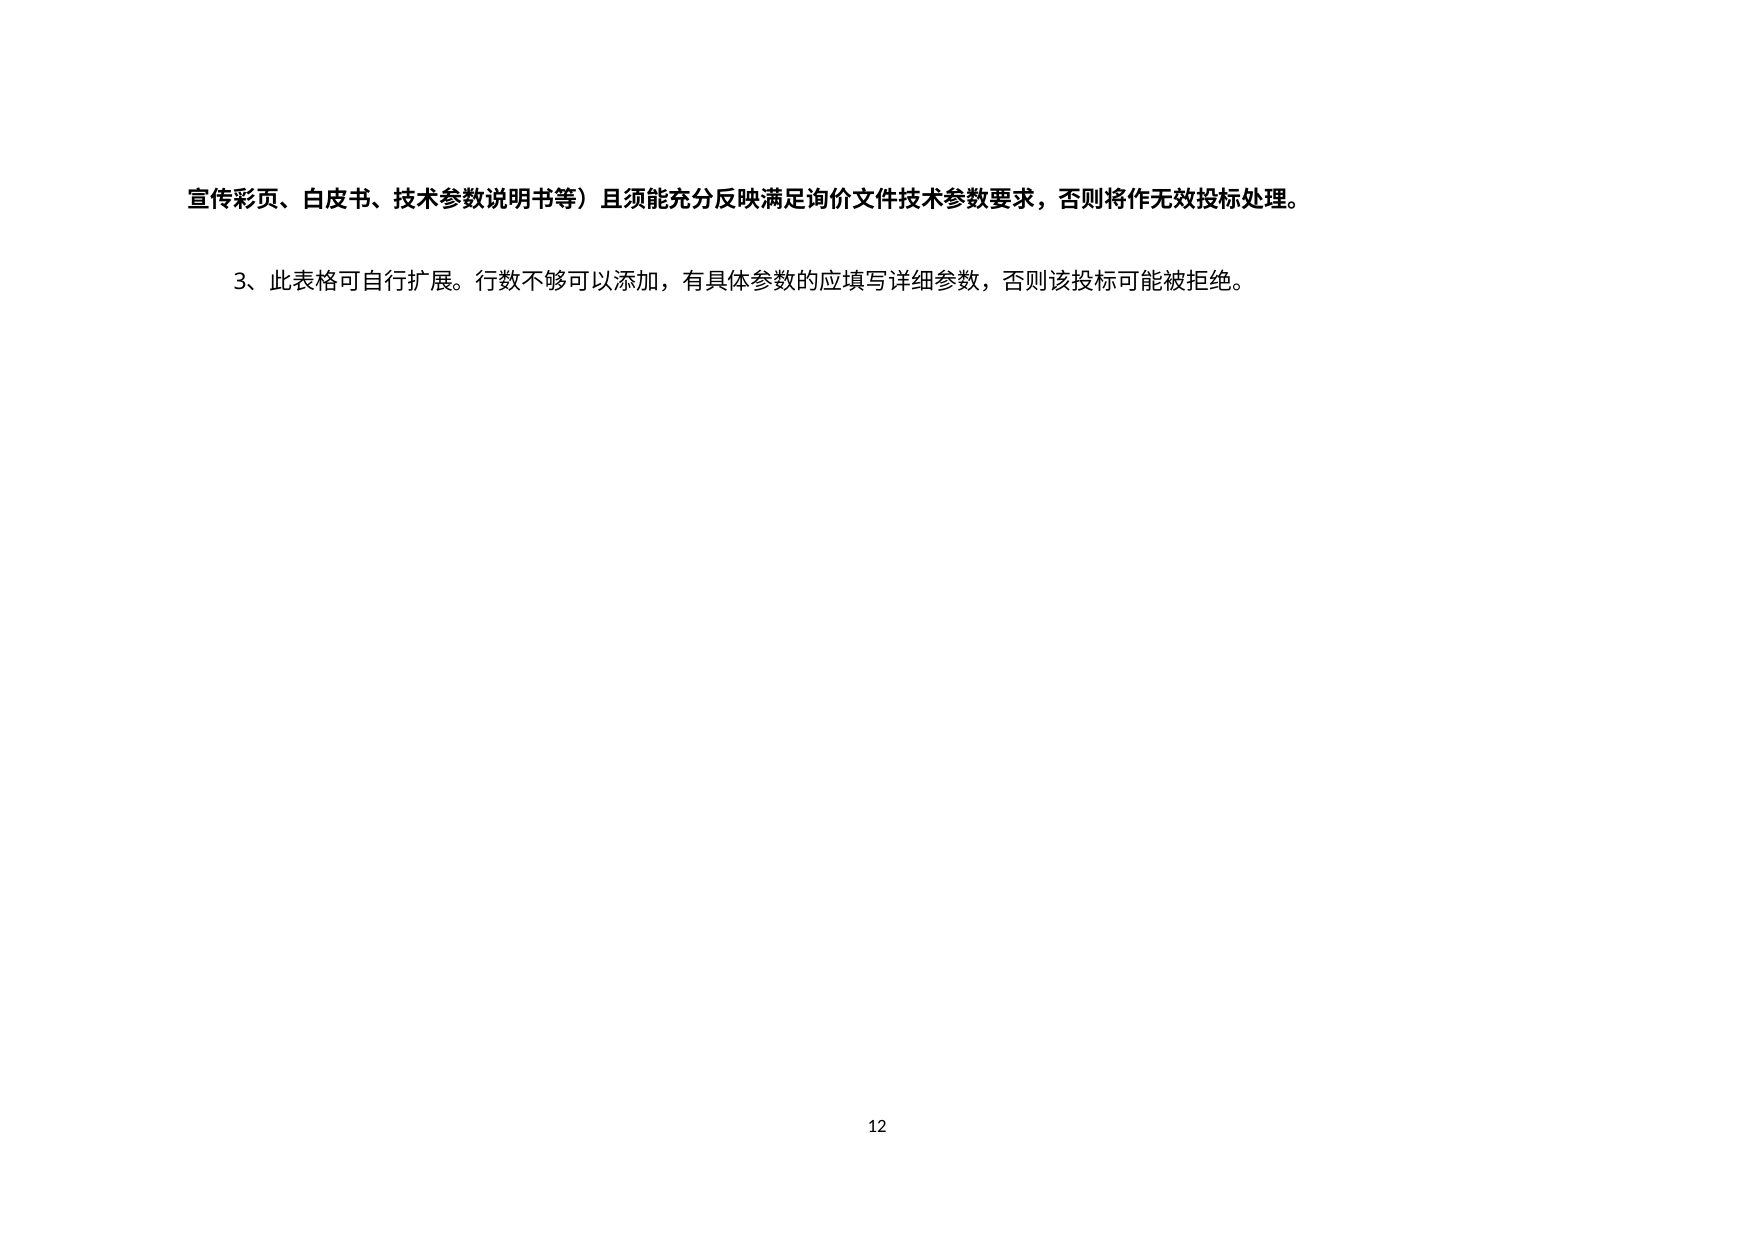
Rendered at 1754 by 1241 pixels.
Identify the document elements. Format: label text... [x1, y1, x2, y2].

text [187, 165, 1566, 230]
text 3、此表格可自行扩展。行数不够可以添加，有具体参数的应填写详细参数，否则该投标可能被拒绝。 [187, 247, 1566, 312]
